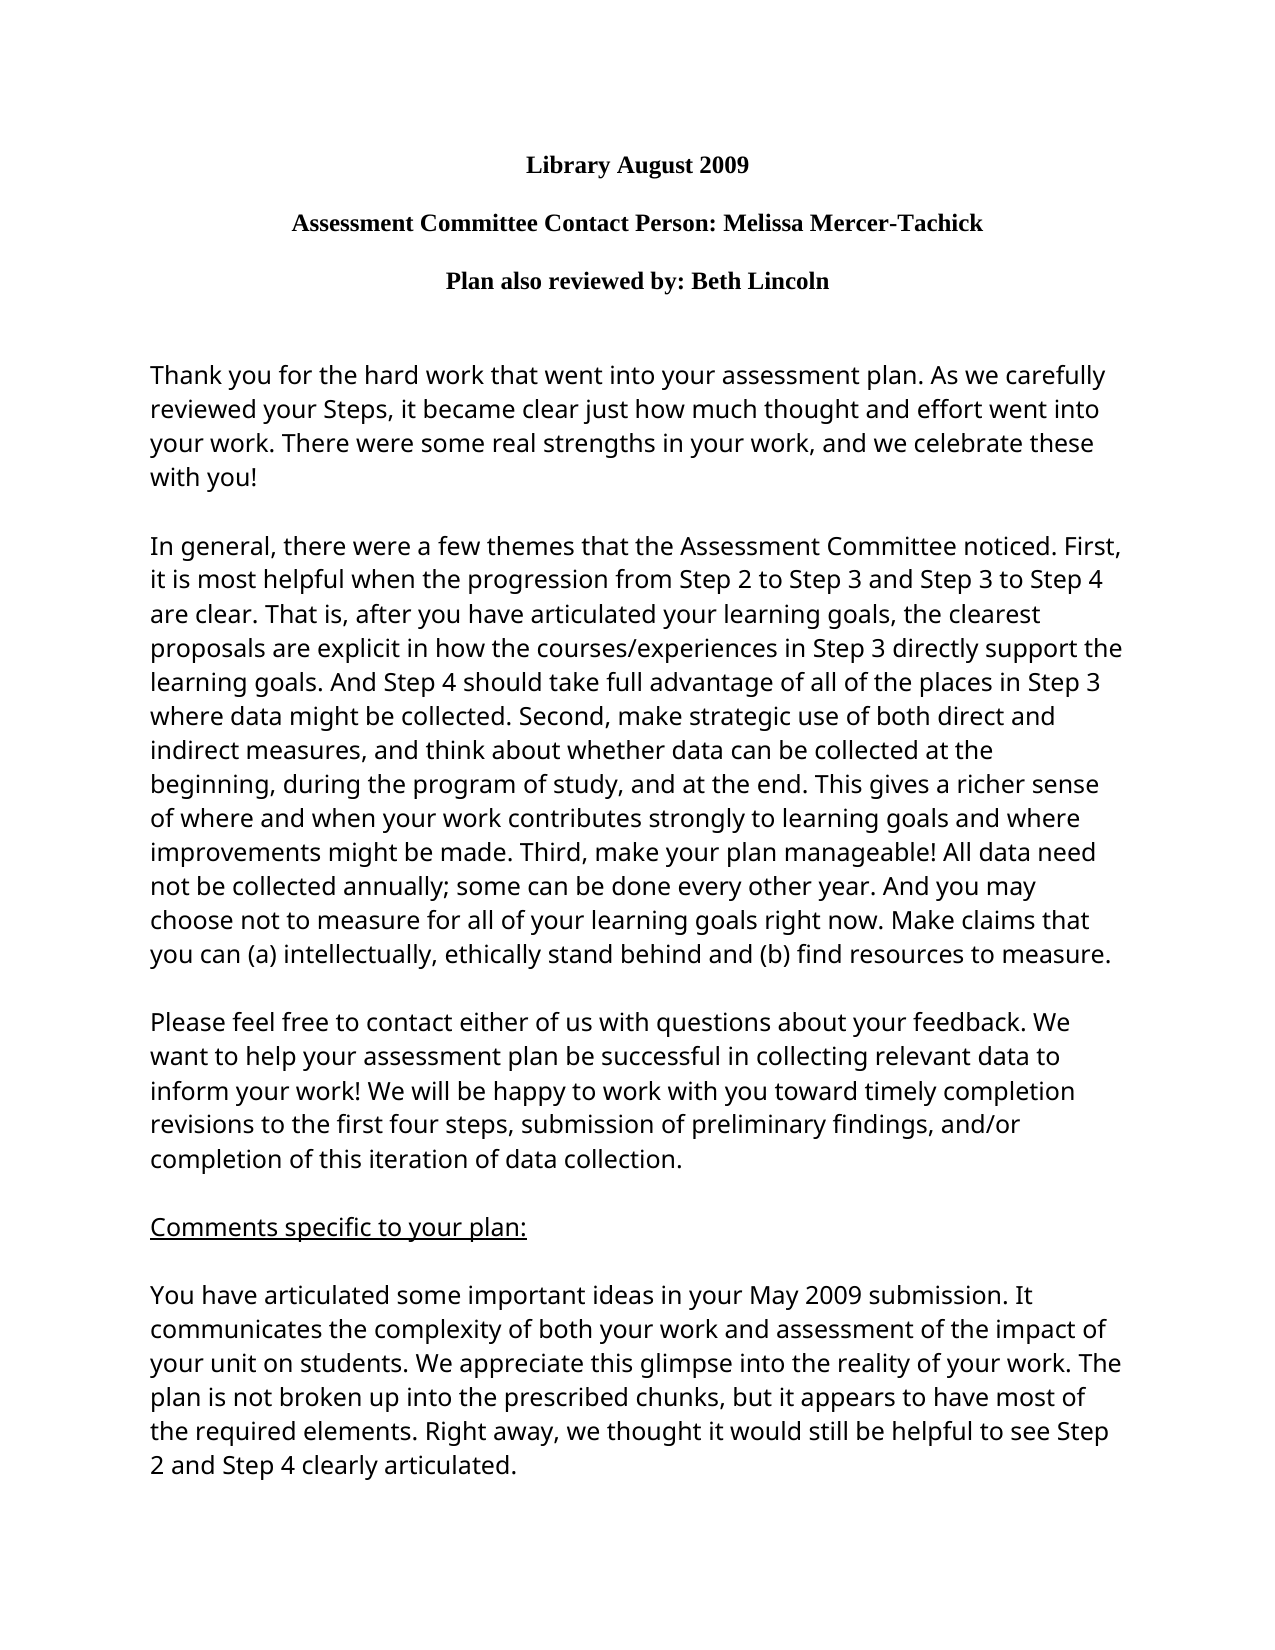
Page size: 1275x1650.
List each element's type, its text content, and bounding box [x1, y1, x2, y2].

text Please feel free to contact either of us with questions about your feedback. We want to help your assessment plan be successful in collecting relevant data to inform your work! We will be happy to work with you toward timely completion revisions to the first four steps, submission of preliminary findings, and/or completion of this iteration of data collection. [150, 1005, 1125, 1175]
text Thank you for the hard work that went into your assessment plan. As we carefully reviewed your Steps, it became clear just how much thought and effort went into your work. There were some real strengths in your work, and we celebrate these with you! [150, 358, 1125, 494]
text Library August 2009 [150, 150, 1125, 179]
text You have articulated some important ideas in your May 2009 submission. It communicates the complexity of both your work and assessment of the impact of your unit on students. We appreciate this glimpse into the reality of your work. The plan is not broken up into the prescribed chunks, but it appears to have most of the required elements. Right away, we thought it would still be helpful to see Step 2 and Step 4 clearly articulated. [150, 1277, 1125, 1482]
text In general, there were a few themes that the Assessment Committee noticed. First, it is most helpful when the progression from Step 2 to Step 3 and Step 3 to Step 4 are clear. That is, after you have articulated your learning goals, the clearest proposals are explicit in how the courses/experiences in Step 3 directly support the learning goals. And Step 4 should take full advantage of all of the places in Step 3 where data might be collected. Second, make strategic use of both direct and indirect measures, and think about whether data can be collected at the beginning, during the program of study, and at the end. This gives a richer sense of where and when your work contributes strongly to learning goals and where improvements might be made. Third, make your plan manageable! All data need not be collected annually; some can be done every other year. And you may choose not to measure for all of your learning goals right now. Make claims that you can (a) intellectually, ethically stand behind and (b) find resources to measure. [150, 528, 1125, 971]
text Comments specific to your plan: [150, 1209, 1125, 1243]
text Plan also reviewed by: Beth Lincoln [150, 266, 1125, 294]
text Assessment Committee Contact Person: Melissa Mercer-Tachick [150, 208, 1125, 237]
